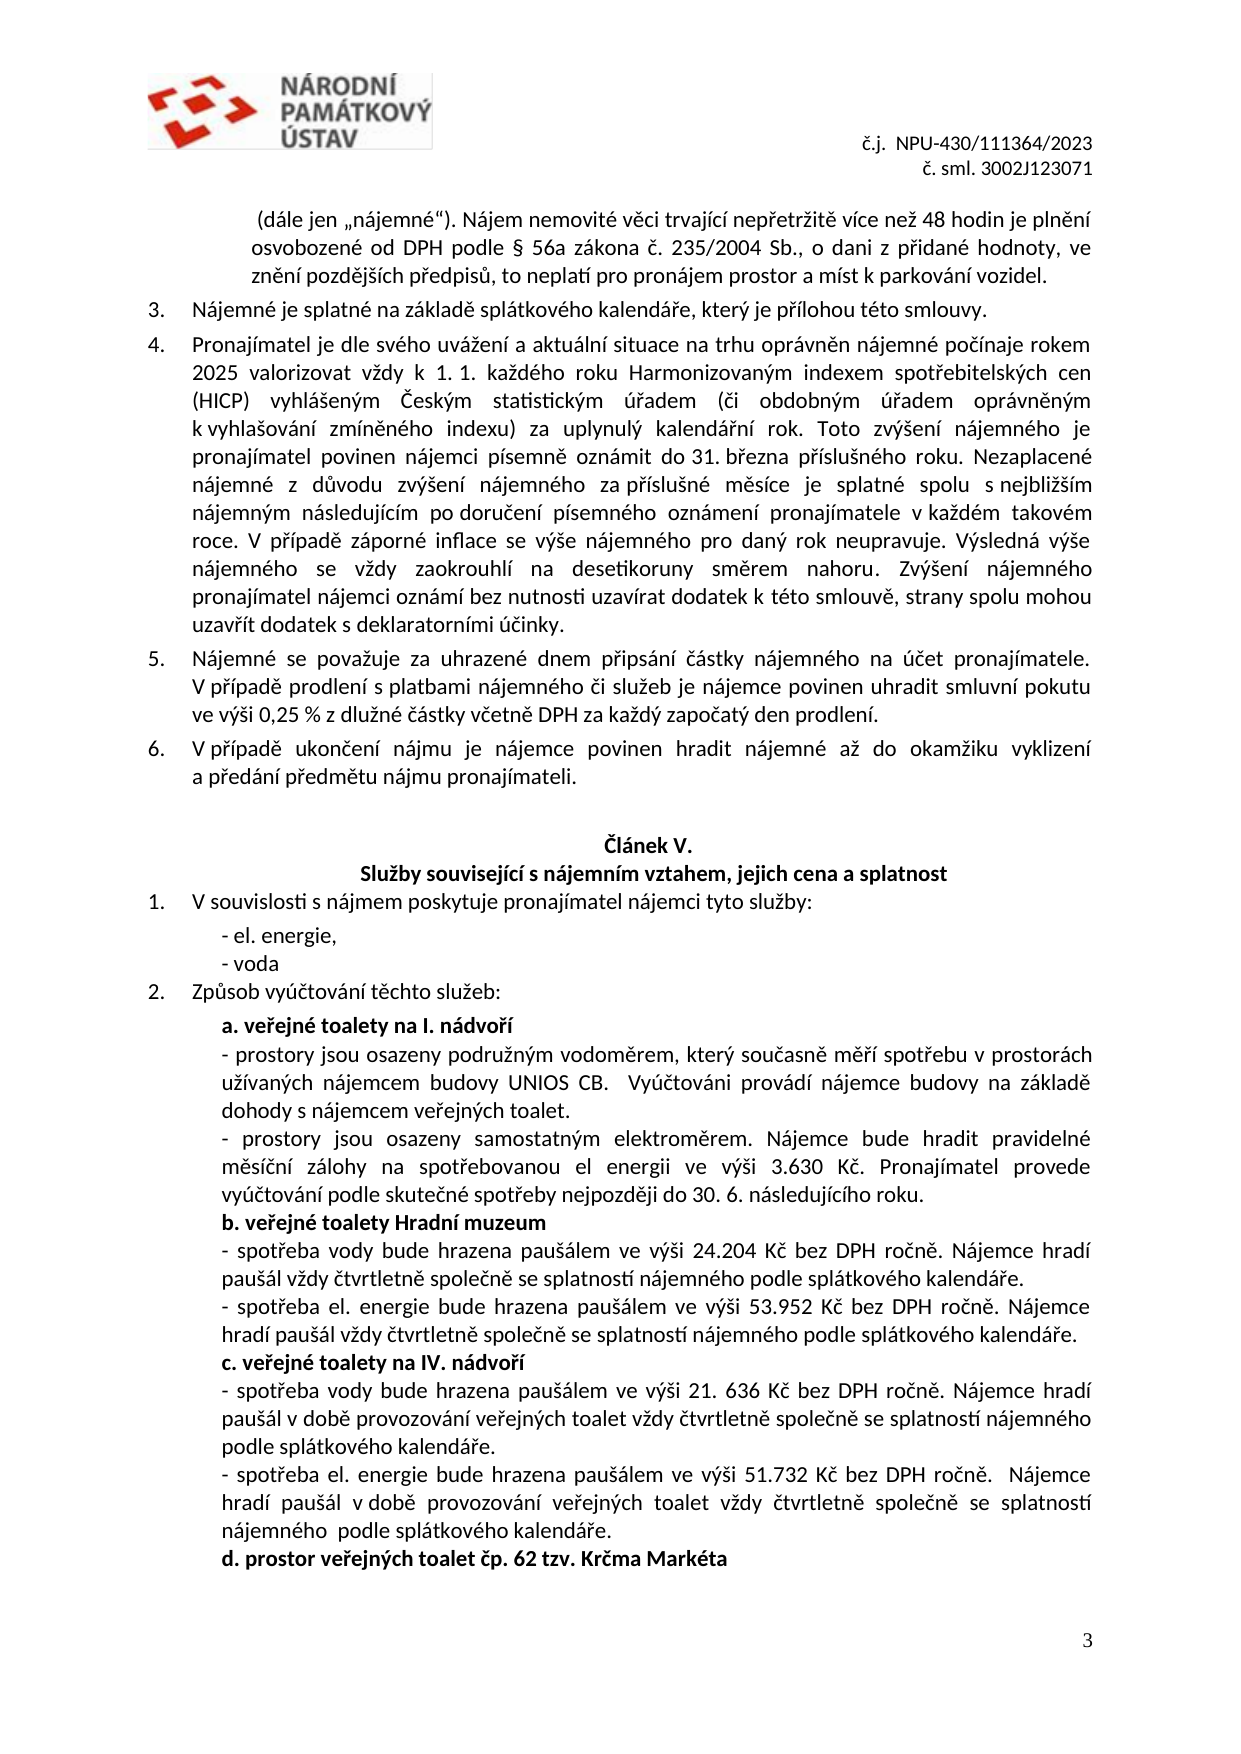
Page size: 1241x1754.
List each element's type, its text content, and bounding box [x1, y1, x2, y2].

text d. prostor veřejných toalet čp. 62 tzv. Krčma Markéta [221, 1544, 1093, 1572]
list V souvislosti s nájmem poskytuje pronajímatel nájemci tyto služby: [148, 887, 1093, 915]
text - prostory jsou osazeny samostatným elektroměrem. Nájemce bude hradit pravidelné měsíční zálohy na spotřebovanou el energii ve výši 3.630 Kč. Pronajímatel provede vyúčtování podle skutečné spotřeby nejpozději do 30. 6. následujícího roku. [221, 1124, 1093, 1208]
text - spotřeba vody bude hrazena paušálem ve výši 24.204 Kč bez DPH ročně. Nájemce hradí paušál vždy čtvrtletně společně se splatností nájemného podle splátkového kalendáře. [221, 1236, 1093, 1292]
list V případě ukončení nájmu je nájemce povinen hradit nájemné až do okamžiku vyklizení a předání předmětu nájmu pronajímateli. [148, 734, 1093, 791]
text a. veřejné toalety na I. nádvoří [221, 1012, 1093, 1040]
list (dále jen „nájemné“). Nájem nemovité věci trvající nepřetržitě více než 48 hodin je plnění osvobozené od DPH podle § 56a zákona č. 235/2004 Sb., o dani z přidané hodnoty, ve znění pozdějších předpisů, to neplatí pro pronájem prostor a míst k parkování vozidel. [251, 205, 1093, 289]
text - el. energie, [148, 921, 1093, 949]
text - voda [148, 949, 1093, 977]
picture [147, 73, 434, 151]
text - prostory jsou osazeny podružným vodoměrem, který současně měří spotřebu v prostorách užívaných nájemcem budovy UNIOS CB. Vyúčtováni provádí nájemce budovy na základě dohody s nájemcem veřejných toalet. [221, 1040, 1093, 1124]
list Pronajímatel je dle svého uvážení a aktuální situace na trhu oprávněn nájemné počínaje rokem 2025 valorizovat vždy k 1. 1. každého roku Harmonizovaným indexem spotřebitelských cen (HICP) vyhlášeným Českým statistickým úřadem (či obdobným úřadem oprávněným k vyhlašování zmíněného indexu) za uplynulý kalendářní rok. Toto zvýšení nájemného je pronajímatel povinen nájemci písemně oznámit do 31. března příslušného roku. Nezaplacené nájemné z důvodu zvýšení nájemného za příslušné měsíce je splatné spolu s nejbližším nájemným následujícím po doručení písemného oznámení pronajímatele v každém takovém roce. V případě záporné inflace se výše nájemného pro daný rok neupravuje. Výsledná výše nájemného se vždy zaokrouhlí na desetikoruny směrem nahoru. Zvýšení nájemného pronajímatel nájemci oznámí bez nutnosti uzavírat dodatek k této smlouvě, strany spolu mohou uzavřít dodatek s deklaratorními účinky. [148, 330, 1093, 638]
text - spotřeba vody bude hrazena paušálem ve výši 21. 636 Kč bez DPH ročně. Nájemce hradí paušál v době provozování veřejných toalet vždy čtvrtletně společně se splatností nájemného podle splátkového kalendáře. [221, 1376, 1093, 1460]
list Způsob vyúčtování těchto služeb: [148, 977, 1093, 1005]
list Služby související s nájemním vztahem, jejich cena a splatnost [216, 831, 1093, 887]
list Nájemné se považuje za uhrazené dnem připsání částky nájemného na účet pronajímatele. V případě prodlení s platbami nájemného či služeb je nájemce povinen uhradit smluvní pokutu ve výši 0,25 % z dlužné částky včetně DPH za každý započatý den prodlení. [148, 644, 1093, 728]
text b. veřejné toalety Hradní muzeum [221, 1208, 1093, 1236]
text c. veřejné toalety na IV. nádvoří [221, 1348, 1093, 1376]
text - spotřeba el. energie bude hrazena paušálem ve výši 51.732 Kč bez DPH ročně. Nájemce hradí paušál v době provozování veřejných toalet vždy čtvrtletně společně se splatností nájemného podle splátkového kalendáře. [221, 1460, 1093, 1544]
text - spotřeba el. energie bude hrazena paušálem ve výši 53.952 Kč bez DPH ročně. Nájemce hradí paušál vždy čtvrtletně společně se splatností nájemného podle splátkového kalendáře. [221, 1292, 1093, 1348]
list Nájemné je splatné na základě splátkového kalendáře, který je přílohou této smlouvy. [148, 295, 1093, 323]
